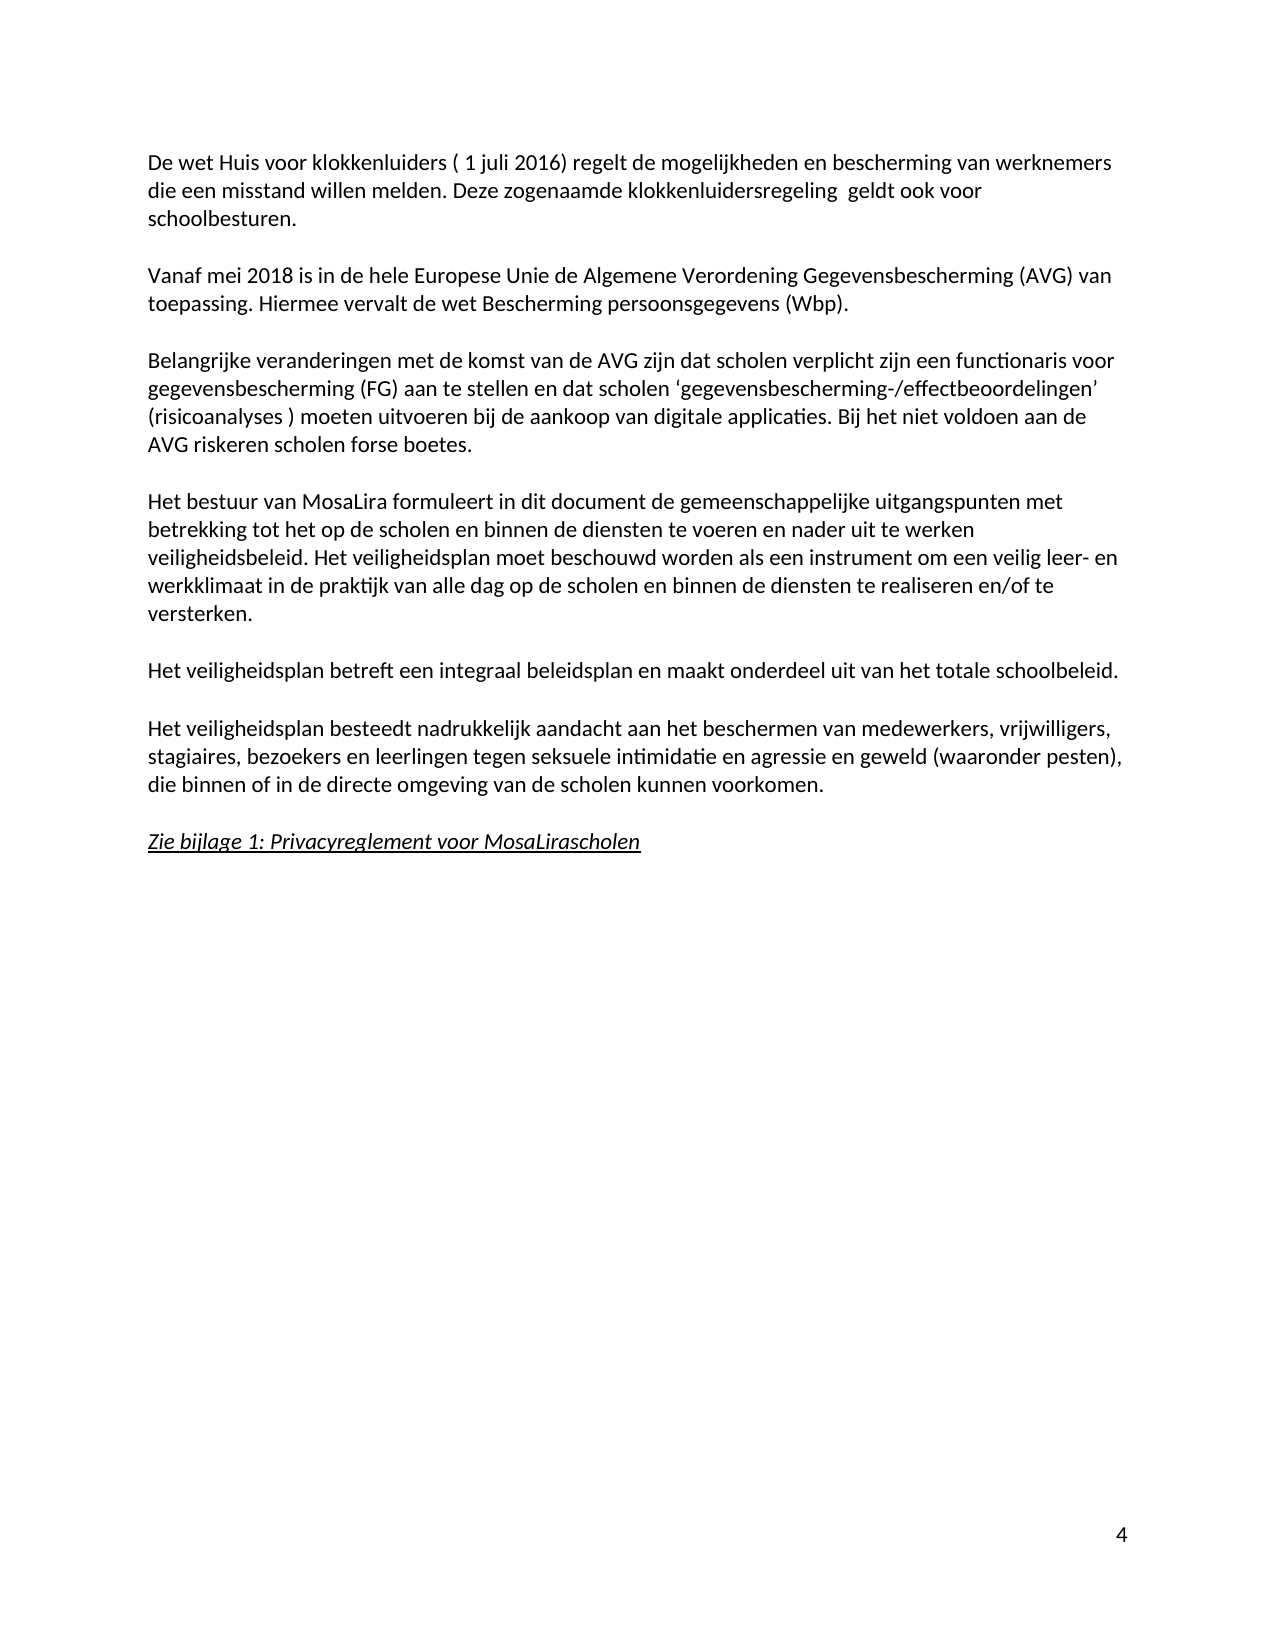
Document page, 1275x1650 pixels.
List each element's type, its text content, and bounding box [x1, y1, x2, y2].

text Het bestuur van MosaLira formuleert in dit document de gemeenschappelijke uitgangspunten met betrekking tot het op de scholen en binnen de diensten te voeren en nader uit te werken veiligheidsbeleid. Het veiligheidsplan moet beschouwd worden als een instrument om een veilig leer- en werkklimaat in de praktijk van alle dag op de scholen en binnen de diensten te realiseren en/of te versterken. [148, 487, 1127, 627]
text Zie bijlage 1: Privacyreglement voor MosaLirascholen [148, 827, 1127, 855]
text De wet Huis voor klokkenluiders ( 1 juli 2016) regelt de mogelijkheden en bescherming van werknemers die een misstand willen melden. Deze zogenaamde klokkenluidersregeling geldt ook voor schoolbesturen. [148, 148, 1127, 232]
text Het veiligheidsplan besteedt nadrukkelijk aandacht aan het beschermen van medewerkers, vrijwilligers, stagiaires, bezoekers en leerlingen tegen seksuele intimidatie en agressie en geweld (waaronder pesten), die binnen of in de directe omgeving van de scholen kunnen voorkomen. [148, 714, 1127, 798]
text Belangrijke veranderingen met de komst van de AVG zijn dat scholen verplicht zijn een functionaris voor gegevensbescherming (FG) aan te stellen en dat scholen ‘gegevensbescherming-/effectbeoordelingen’ (risicoanalyses ) moeten uitvoeren bij de aankoop van digitale applicaties. Bij het niet voldoen aan de AVG riskeren scholen forse boetes. [148, 346, 1127, 458]
text Vanaf mei 2018 is in de hele Europese Unie de Algemene Verordening Gegevensbescherming (AVG) van toepassing. Hiermee vervalt de wet Bescherming persoonsgegevens (Wbp). [148, 261, 1127, 317]
text Het veiligheidsplan betreft een integraal beleidsplan en maakt onderdeel uit van het totale schoolbeleid. [148, 657, 1127, 685]
